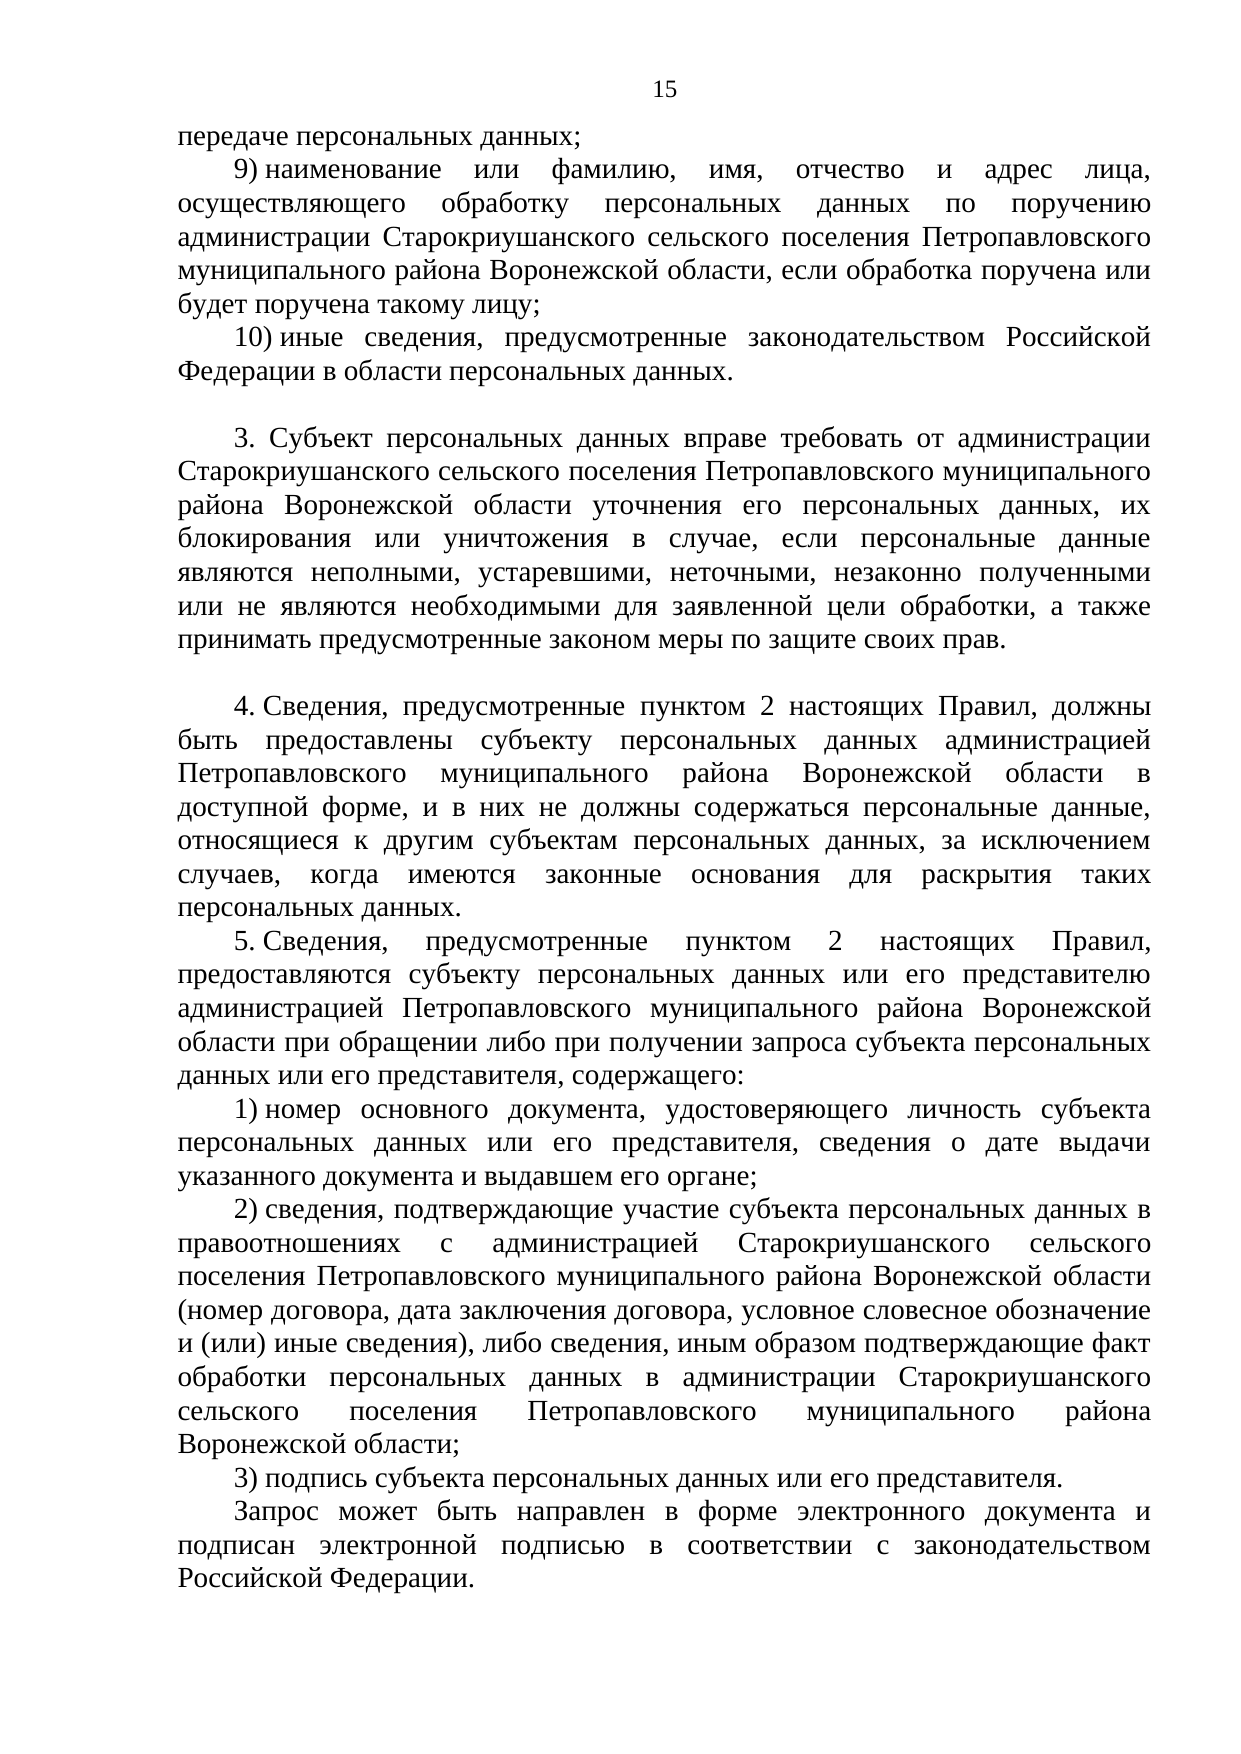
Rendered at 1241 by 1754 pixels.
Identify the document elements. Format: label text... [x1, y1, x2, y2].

text 4. Сведения, предусмотренные пунктом 2 настоящих Правил, должны быть предоставлены субъекту персональных данных администрацией Петропавловского муниципального района Воронежской области в доступной форме, и в них не должны содержаться персональные данные, относящиеся к другим субъектам персональных данных, за исключением случаев, когда имеются законные основания для раскрытия таких персональных данных. [177, 688, 1152, 923]
text 5. Сведения, предусмотренные пунктом 2 настоящих Правил, предоставляются субъекту персональных данных или его представителю администрацией Петропавловского муниципального района Воронежской области при обращении либо при получении запроса субъекта персональных данных или его представителя, содержащего: [177, 923, 1152, 1091]
text 3. Субъект персональных данных вправе требовать от администрации Старокриушанского сельского поселения Петропавловского муниципального района Воронежской области уточнения его персональных данных, их блокирования или уничтожения в случае, если персональные данные являются неполными, устаревшими, неточными, незаконно полученными или не являются необходимыми для заявленной цели обработки, а также принимать предусмотренные законом меры по защите своих прав. [177, 420, 1152, 655]
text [177, 118, 1152, 152]
text 1) номер основного документа, удостоверяющего личность субъекта персональных данных или его представителя, сведения о дате выдачи указанного документа и выдавшем его органе; [177, 1091, 1152, 1191]
text 2) сведения, подтверждающие участие субъекта персональных данных в правоотношениях с администрацией Старокриушанского сельского поселения Петропавловского муниципального района Воронежской области (номер договора, дата заключения договора, условное словесное обозначение и (или) иные сведения), либо сведения, иным образом подтверждающие факт обработки персональных данных в администрации Старокриушанского сельского поселения Петропавловского муниципального района Воронежской области; [177, 1191, 1152, 1460]
text 3) подпись субъекта персональных данных или его представителя. [177, 1460, 1152, 1493]
text Запрос может быть направлен в форме электронного документа и подписан электронной подписью в соответствии с законодательством Российской Федерации. [177, 1493, 1152, 1594]
text 9) наименование или фамилию, имя, отчество и адрес лица, осуществляющего обработку персональных данных по поручению администрации Старокриушанского сельского поселения Петропавловского муниципального района Воронежской области, если обработка поручена или будет поручена такому лицу; [177, 152, 1152, 319]
text 10) иные сведения, предусмотренные законодательством Российской Федерации в области персональных данных. [177, 319, 1152, 386]
